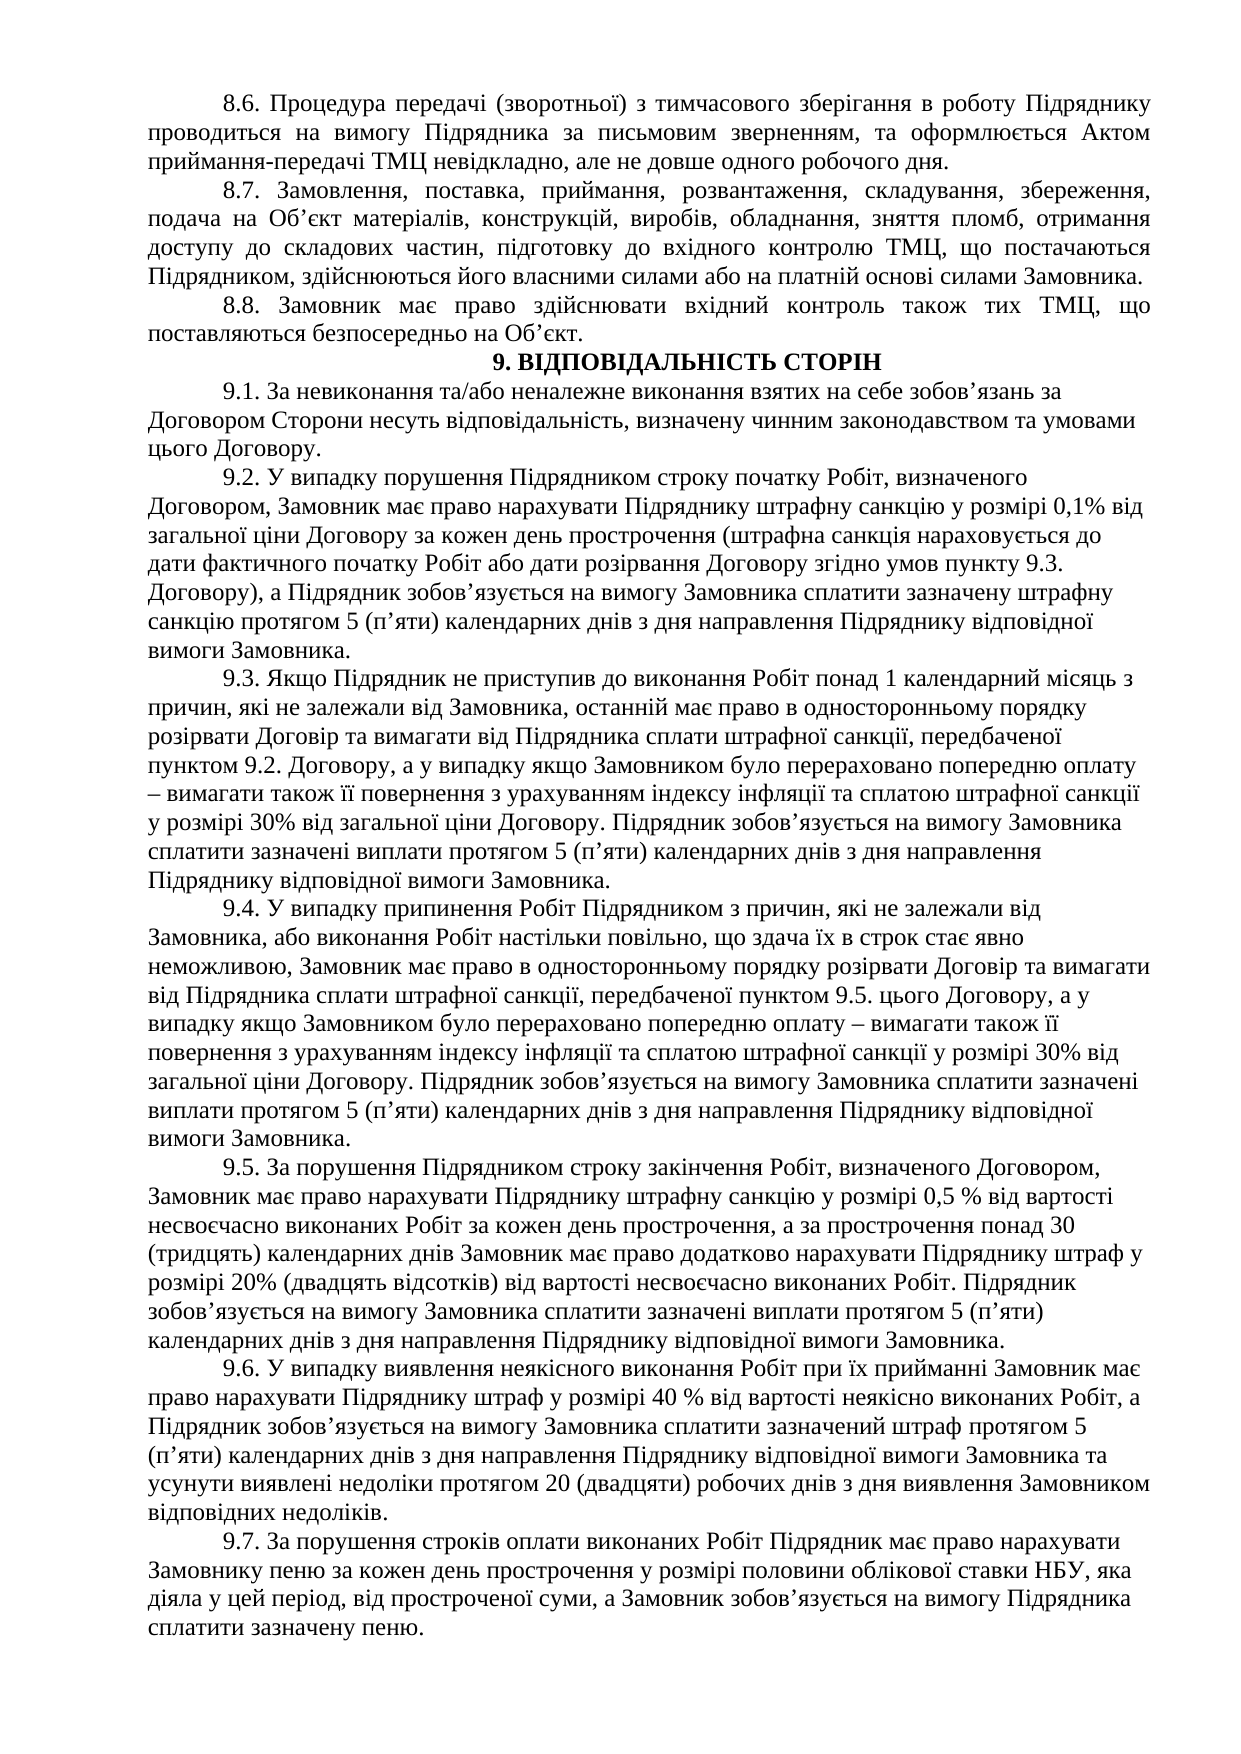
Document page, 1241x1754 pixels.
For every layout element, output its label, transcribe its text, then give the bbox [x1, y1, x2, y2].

text 8.6. Процедура передачі (зворотньої) з тимчасового зберігання в роботу Підряднику проводиться на вимогу Підрядника за письмовим зверненням, та оформлюється Актом приймання-передачі ТМЦ невідкладно, але не довше одного робочого дня. [148, 88, 1152, 175]
text 9.6. У випадку виявлення неякісного виконання Робіт при їх прийманні Замовник має право нарахувати Підряднику штраф у розмірі 40 % від вартості неякісно виконаних Робіт, а Підрядник зобов’язується на вимогу Замовника сплатити зазначений штраф протягом 5 (п’яти) календарних днів з дня направлення Підряднику відповідної вимоги Замовника та усунути виявлені недоліки протягом 20 (двадцяти) робочих днів з дня виявлення Замовником відповідних недоліків. [148, 1353, 1152, 1526]
text 9.2. У випадку порушення Підрядником строку початку Робіт, визначеного Договором, Замовник має право нарахувати Підряднику штрафну санкцію у розмірі 0,1% від загальної ціни Договору за кожен день прострочення (штрафна санкція нараховується до дати фактичного початку Робіт або дати розірвання Договору згідно умов пункту 9.3. Договору), а Підрядник зобов’язується на вимогу Замовника сплатити зазначену штрафну санкцію протягом 5 (п’яти) календарних днів з дня направлення Підряднику відповідної вимоги Замовника. [148, 462, 1152, 663]
text 9.1. За невиконання та/або неналежне виконання взятих на себе зобов’язань за Договором Сторони несуть відповідальність, визначену чинним законодавством та умовами цього Договору. [148, 376, 1152, 462]
text 8.8. Замовник має право здійснювати вхідний контроль також тих ТМЦ, що поставляються безпосередньо на Об’єкт. [148, 290, 1152, 347]
text 9.7. За порушення строків оплати виконаних Робіт Підрядник має право нарахувати Замовнику пеню за кожен день прострочення у розмірі половини облікової ставки НБУ, яка діяла у цей період, від простроченої суми, а Замовник зобов’язується на вимогу Підрядника сплатити зазначену пеню. [148, 1526, 1152, 1641]
text 9.4. У випадку припинення Робіт Підрядником з причин, які не залежали від Замовника, або виконання Робіт настільки повільно, що здача їх в строк стає явно неможливою, Замовник має право в односторонньому порядку розірвати Договір та вимагати від Підрядника сплати штрафної санкції, передбаченої пунктом 9.5. цього Договору, а у випадку якщо Замовником було перераховано попередню оплату – вимагати також її повернення з урахуванням індексу інфляції та сплатою штрафної санкції у розмірі 30% від загальної ціни Договору. Підрядник зобов’язується на вимогу Замовника сплатити зазначені виплати протягом 5 (п’яти) календарних днів з дня направлення Підряднику відповідної вимоги Замовника. [148, 893, 1152, 1152]
text 9.5. За порушення Підрядником строку закінчення Робіт, визначеного Договором, Замовник має право нарахувати Підряднику штрафну санкцію у розмірі 0,5 % від вартості несвоєчасно виконаних Робіт за кожен день прострочення, а за прострочення понад 30 (тридцять) календарних днів Замовник має право додатково нарахувати Підряднику штраф у розмірі 20% (двадцять відсотків) від вартості несвоєчасно виконаних Робіт. Підрядник зобов’язується на вимогу Замовника сплатити зазначені виплати протягом 5 (п’яти) календарних днів з дня направлення Підряднику відповідної вимоги Замовника. [148, 1152, 1152, 1353]
text 9.3. Якщо Підрядник не приступив до виконання Робіт понад 1 календарний місяць з причин, які не залежали від Замовника, останній має право в односторонньому порядку розірвати Договір та вимагати від Підрядника сплати штрафної санкції, передбаченої пунктом 9.2. Договору, а у випадку якщо Замовником було перераховано попередню оплату – вимагати також її повернення з урахуванням індексу інфляції та сплатою штрафної санкції у розмірі 30% від загальної ціни Договору. Підрядник зобов’язується на вимогу Замовника сплатити зазначені виплати протягом 5 (п’яти) календарних днів з дня направлення Підряднику відповідної вимоги Замовника. [148, 663, 1152, 893]
text 8.7. Замовлення, поставка, приймання, розвантаження, складування, збереження, подача на Об’єкт матеріалів, конструкцій, виробів, обладнання, зняття пломб, отримання доступу до складових частин, підготовку до вхідного контролю ТМЦ, що постачаються Підрядником, здійснюються його власними силами або на платній основі силами Замовника. [148, 175, 1152, 290]
text 9. ВІДПОВІДАЛЬНІСТЬ СТОРІН [148, 347, 1152, 376]
